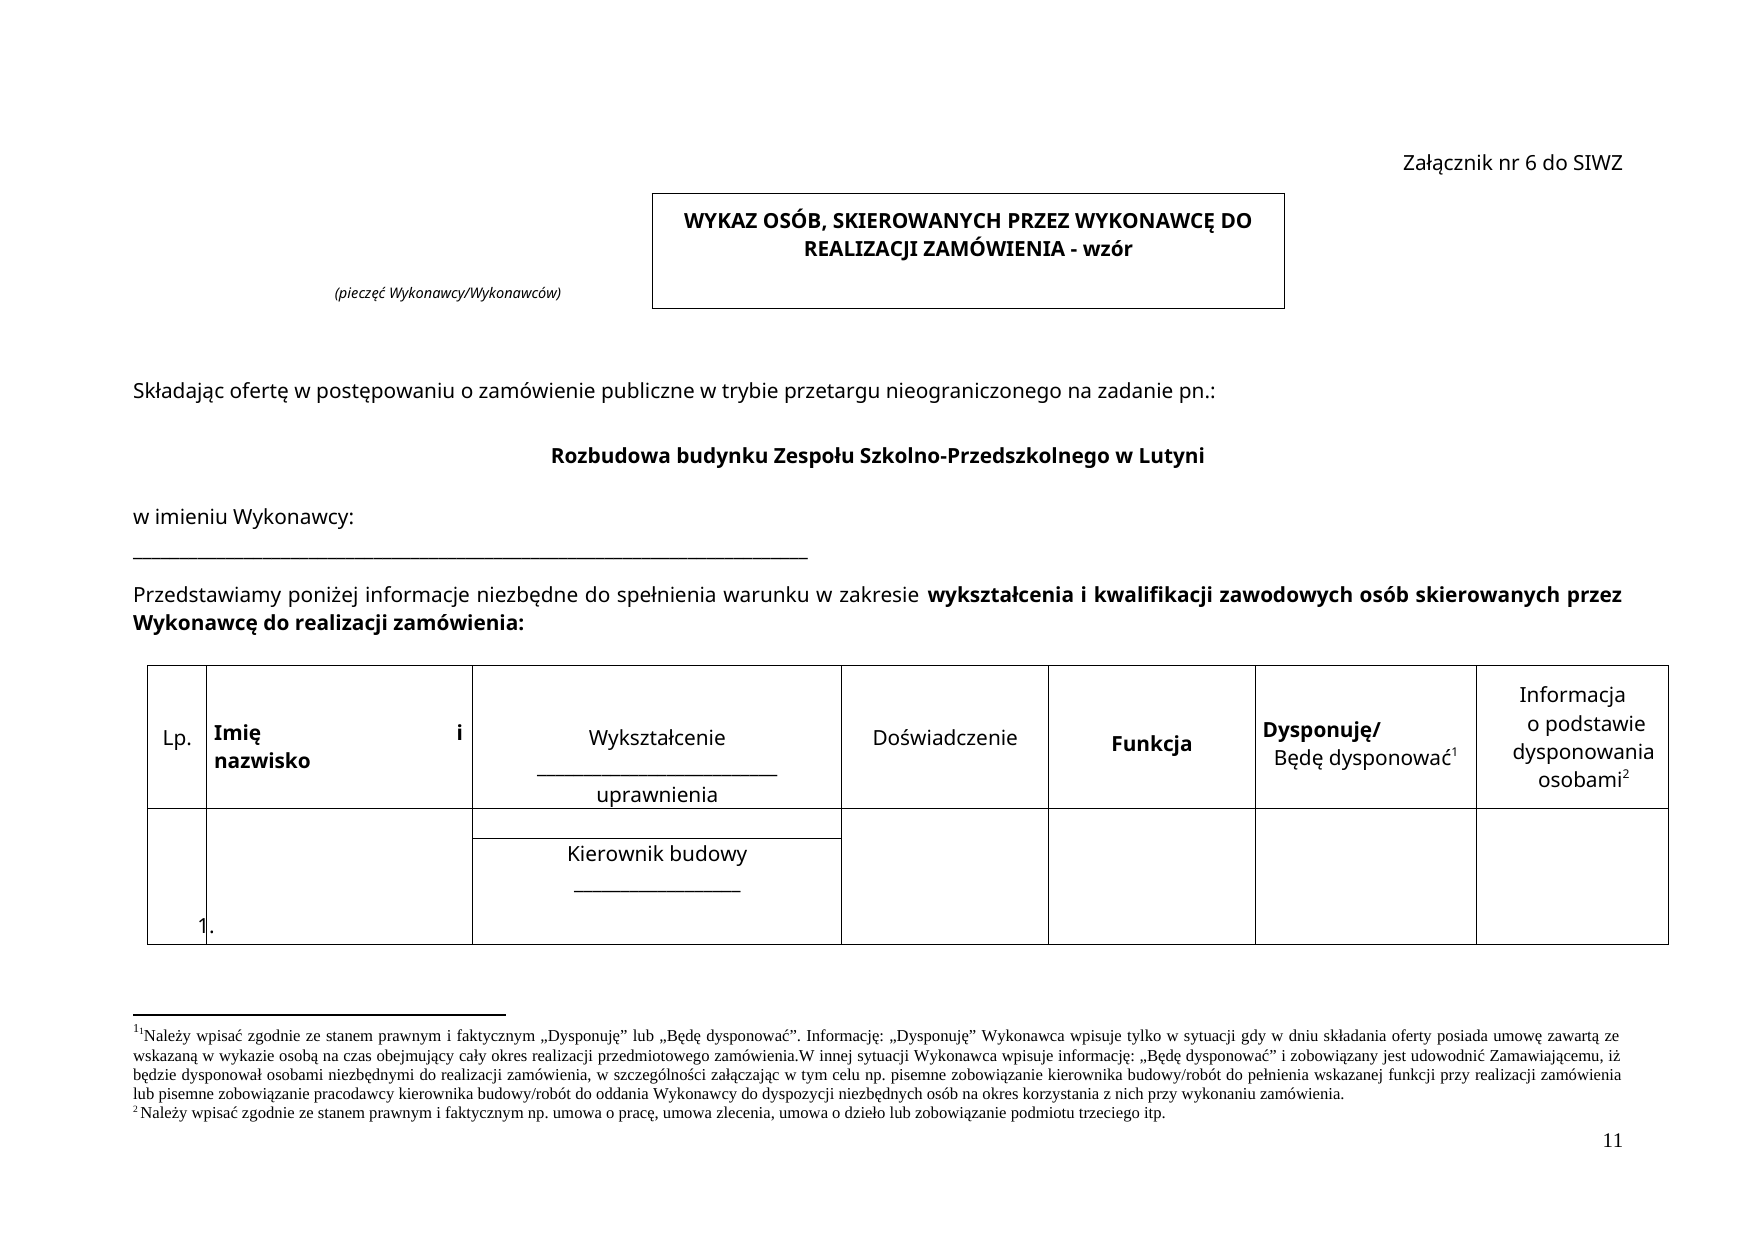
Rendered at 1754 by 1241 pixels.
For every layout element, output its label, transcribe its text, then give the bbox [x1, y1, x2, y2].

table_cell [1477, 809, 1668, 944]
text Załącznik nr 6 do SIWZ [133, 148, 1623, 176]
table_header WYKAZ OSÓB, SKIEROWANYCH PRZEZ WYKONAWCĘ DO REALIZACJI ZAMÓWIENIA - wzór [653, 194, 1284, 307]
table_header Imię i nazwisko [207, 666, 472, 808]
table_header Wykształcenie __________________________ uprawnienia [473, 666, 841, 808]
table_cell Kierownik budowy __________________ [473, 839, 841, 944]
text Przedstawiamy poniżej informacje niezbędne do spełnienia warunku w zakresie wykształcenia i kwalifikacji zawodowych osób skierowanych przez Wykonawcę do realizacji zamówienia: [133, 580, 1623, 637]
table_header Lp. [148, 666, 206, 808]
text Składając ofertę w postępowaniu o zamówienie publiczne w trybie przetargu nieograniczonego na zadanie pn.: [133, 376, 1623, 404]
table_cell [1049, 809, 1255, 944]
text Rozbudowa budynku Zespołu Szkolno-Przedszkolnego w Lutyni [133, 441, 1623, 469]
table_header Dysponuję/ Będę dysponować [1256, 666, 1476, 808]
table_cell [207, 809, 472, 944]
table_cell [842, 809, 1048, 944]
table_cell [473, 809, 841, 838]
table_header (pieczęć Wykonawcy/Wykonawców) [327, 193, 652, 307]
table_header Doświadczenie [842, 666, 1048, 808]
text _________________________________________________________________________ [133, 534, 1623, 563]
table_header Informacja o podstawie dysponowania osobami2 [1477, 666, 1668, 808]
table_cell [148, 809, 206, 944]
table_header Funkcja [1049, 666, 1255, 808]
text w imieniu Wykonawcy: [133, 502, 1623, 530]
table_cell [1256, 809, 1476, 944]
